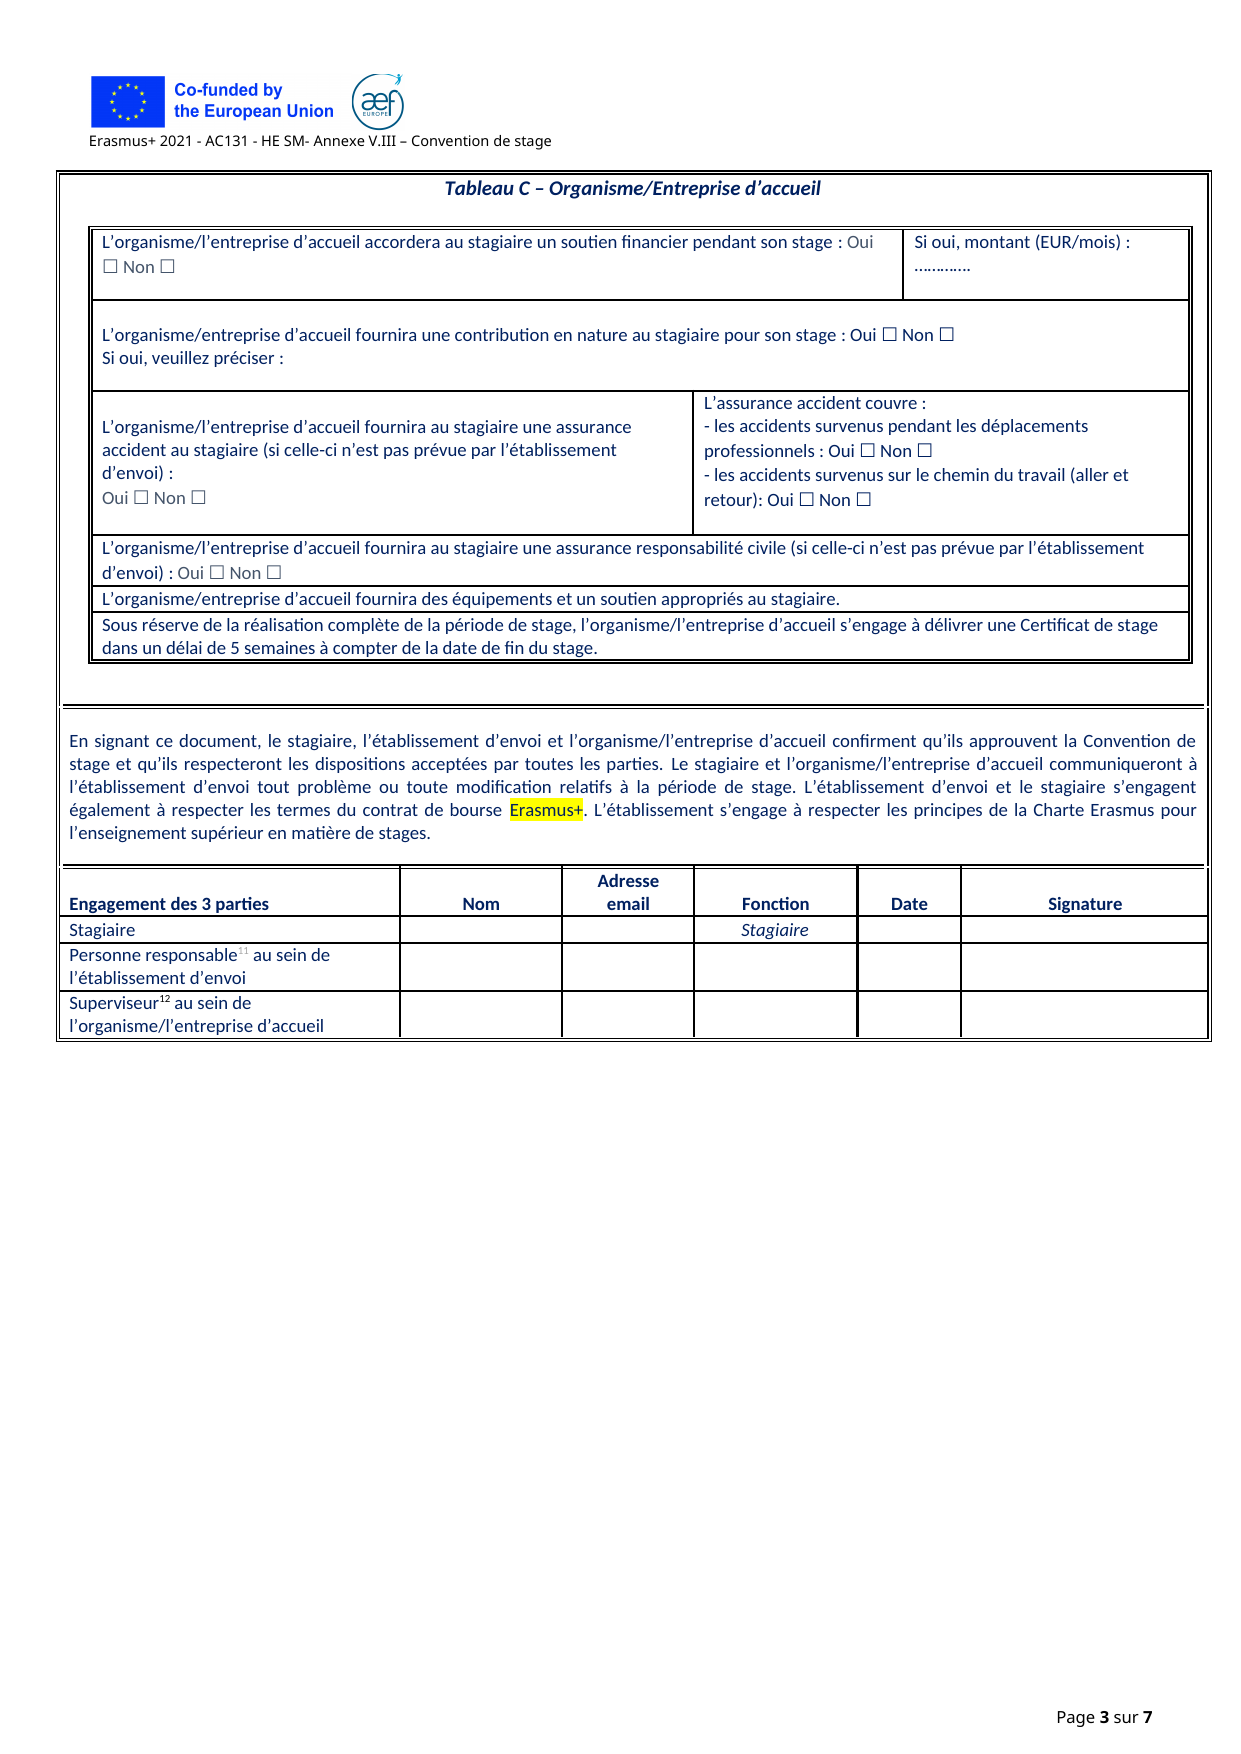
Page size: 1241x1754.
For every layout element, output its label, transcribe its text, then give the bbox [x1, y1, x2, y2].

table_cell Stagiaire [60, 917, 399, 942]
table_cell Adresse email [563, 869, 693, 915]
table_cell [695, 944, 856, 989]
table_cell [962, 917, 1207, 942]
picture [88, 73, 375, 131]
table_cell [859, 917, 960, 942]
table_cell Engagement des 3 parties [58, 864, 399, 915]
table_cell Superviseur au sein de l’organisme/l’entreprise d’accueil [60, 992, 399, 1037]
table_cell [563, 992, 693, 1037]
table_cell [962, 992, 1207, 1037]
table_cell [859, 992, 960, 1037]
table_cell [695, 992, 856, 1037]
table_cell [962, 944, 1207, 989]
table_cell [401, 917, 561, 942]
table_cell En signant ce document, le stagiaire, l’établissement d’envoi et l’organisme/l’entreprise d’accueil confirment qu’ils approuvent la Convention de stage et qu’ils respecteront les dispositions acceptées par toutes les parties. Le stagiaire et l’organisme/l’entreprise d’accueil communiqueront à l’établissement d’envoi tout problème ou toute modification relatifs à la période de stage. L’établissement d’envoi et le stagiaire s’engagent également à respecter les termes du contrat de bourse Erasmus+. L’établissement s’engage à respecter les principes de la Charte Erasmus pour l’enseignement supérieur en matière de stages. [58, 704, 1210, 864]
table_cell [859, 944, 960, 989]
table_cell Stagiaire [695, 917, 856, 942]
table_cell Date [859, 869, 960, 915]
table_cell [563, 944, 693, 989]
table_cell Nom [401, 869, 561, 915]
table_cell Fonction [695, 869, 856, 915]
table_header Tableau C – Organisme/Entreprise d’accueil [60, 175, 1207, 704]
table_cell Personne responsable au sein de l’établissement d’envoi [60, 944, 399, 989]
picture [354, 74, 405, 131]
table_cell [401, 992, 561, 1037]
table_cell Signature [962, 864, 1210, 915]
table_cell [401, 944, 561, 989]
table_cell [563, 917, 693, 942]
